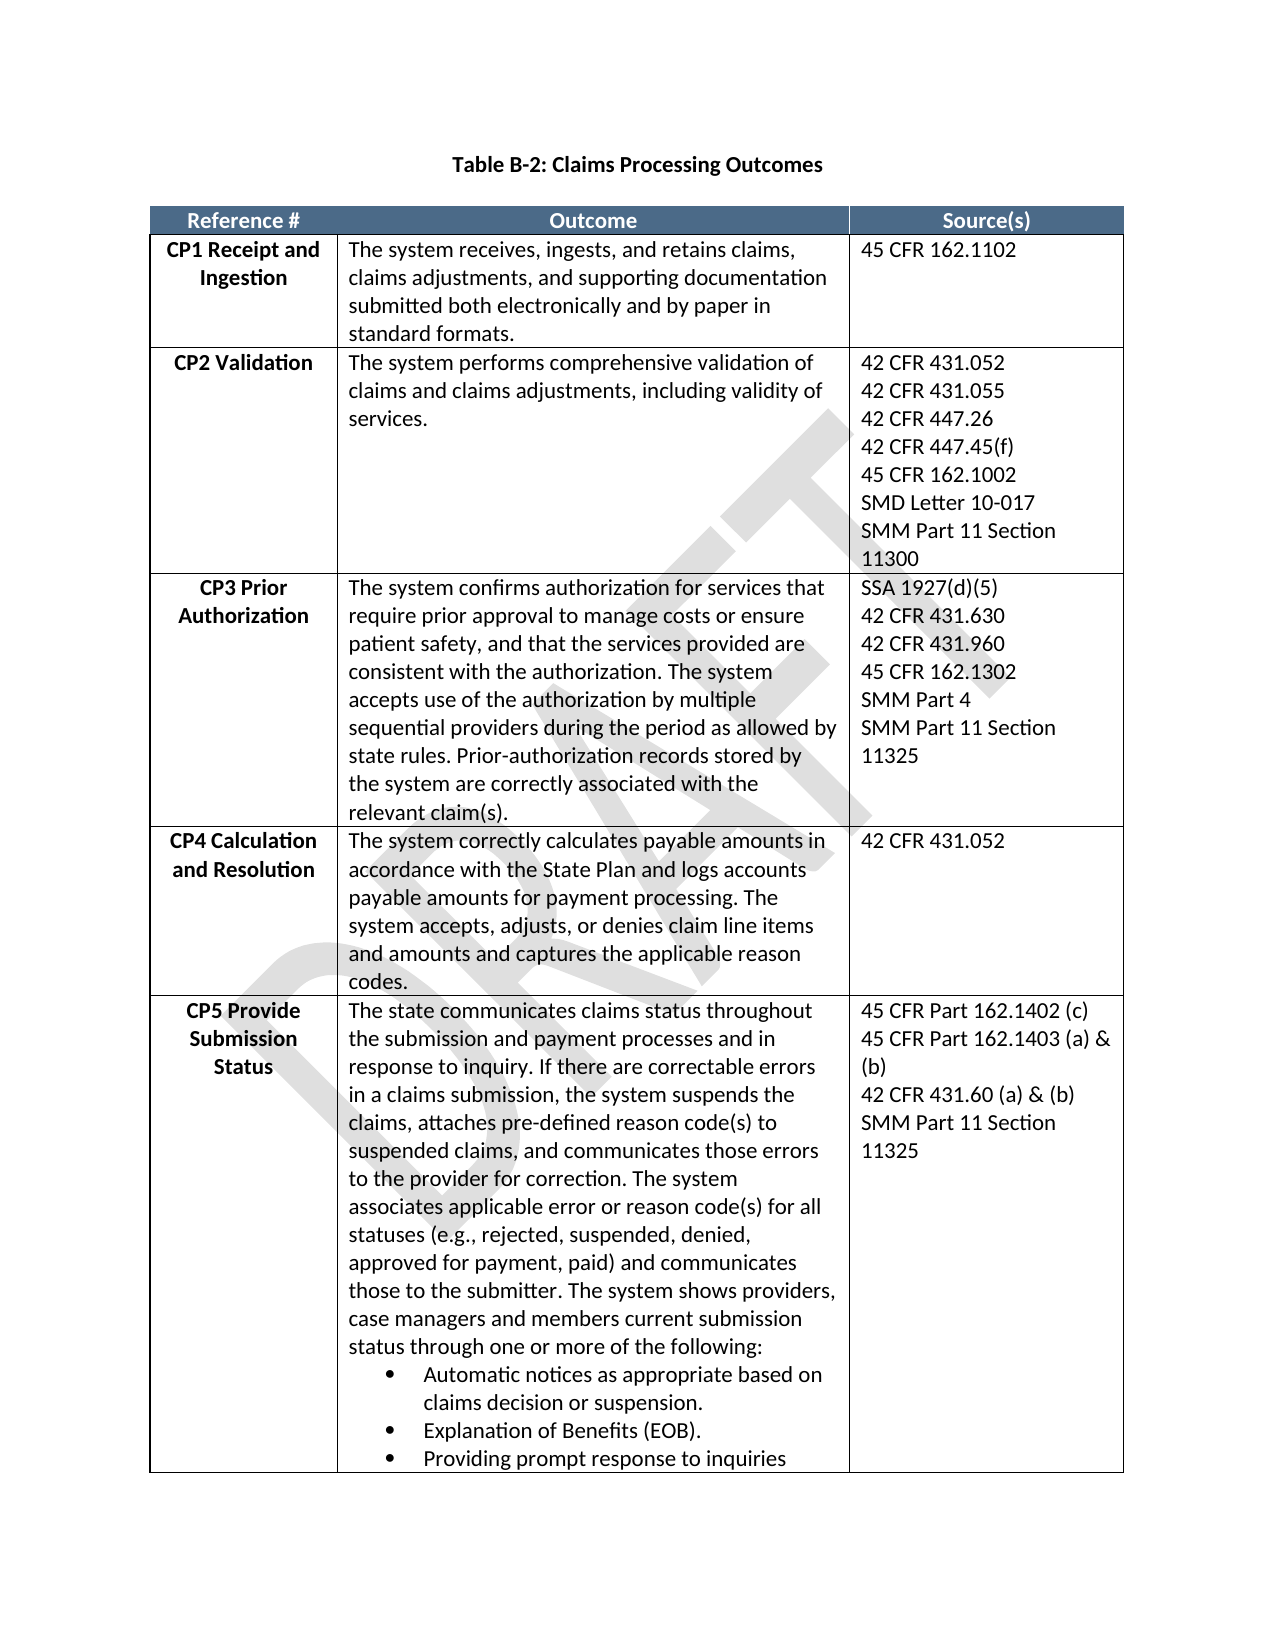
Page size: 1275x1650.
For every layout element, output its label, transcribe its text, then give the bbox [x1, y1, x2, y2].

table_cell CP1 Receipt and Ingestion [151, 235, 337, 347]
text Table B-2: Claims Processing Outcomes [150, 150, 1125, 178]
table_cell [850, 996, 1123, 1472]
table_header Source(s) [850, 206, 1124, 234]
table_cell CP3 Prior Authorization [151, 574, 337, 826]
table_cell The system receives, ingests, and retains claims, claims adjustments, and supporting documentation submitted both electronically and by paper in standard formats. [338, 235, 849, 347]
table_cell The system confirms authorization for services that require prior approval to manage costs or ensure patient safety, and that the services provided are consistent with the authorization. The system accepts use of the authorization by multiple sequential providers during the period as allowed by state rules. Prior-authorization records stored by the system are correctly associated with the relevant claim(s). [338, 574, 849, 826]
table_header Reference # [150, 206, 337, 234]
table_cell The system correctly calculates payable amounts in accordance with the State Plan and logs accounts payable amounts for payment processing. The system accepts, adjusts, or denies claim line items and amounts and captures the applicable reason codes. [338, 827, 849, 995]
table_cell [338, 996, 849, 1472]
table_cell CP4 Calculation and Resolution [151, 827, 337, 995]
table_cell 42 CFR 431.052 [850, 827, 1123, 995]
table_cell The system performs comprehensive validation of claims and claims adjustments, including validity of services. [338, 348, 849, 572]
table_cell 45 CFR 162.1102 [850, 235, 1123, 347]
table_header Outcome [337, 206, 849, 234]
table_cell SSA 1927(d)(5) 42 CFR 431.630 42 CFR 431.960 45 CFR 162.1302 SMM Part 4 SMM Part 11 Section 11325 [850, 574, 1123, 826]
table_cell CP5 Provide Submission Status [151, 996, 337, 1472]
table_cell CP2 Validation [151, 348, 337, 572]
table_cell 42 CFR 431.052 42 CFR 431.055 42 CFR 447.26 42 CFR 447.45(f) 45 CFR 162.1002 SMD Letter 10-017 SMM Part 11 Section 11300 [850, 348, 1123, 572]
